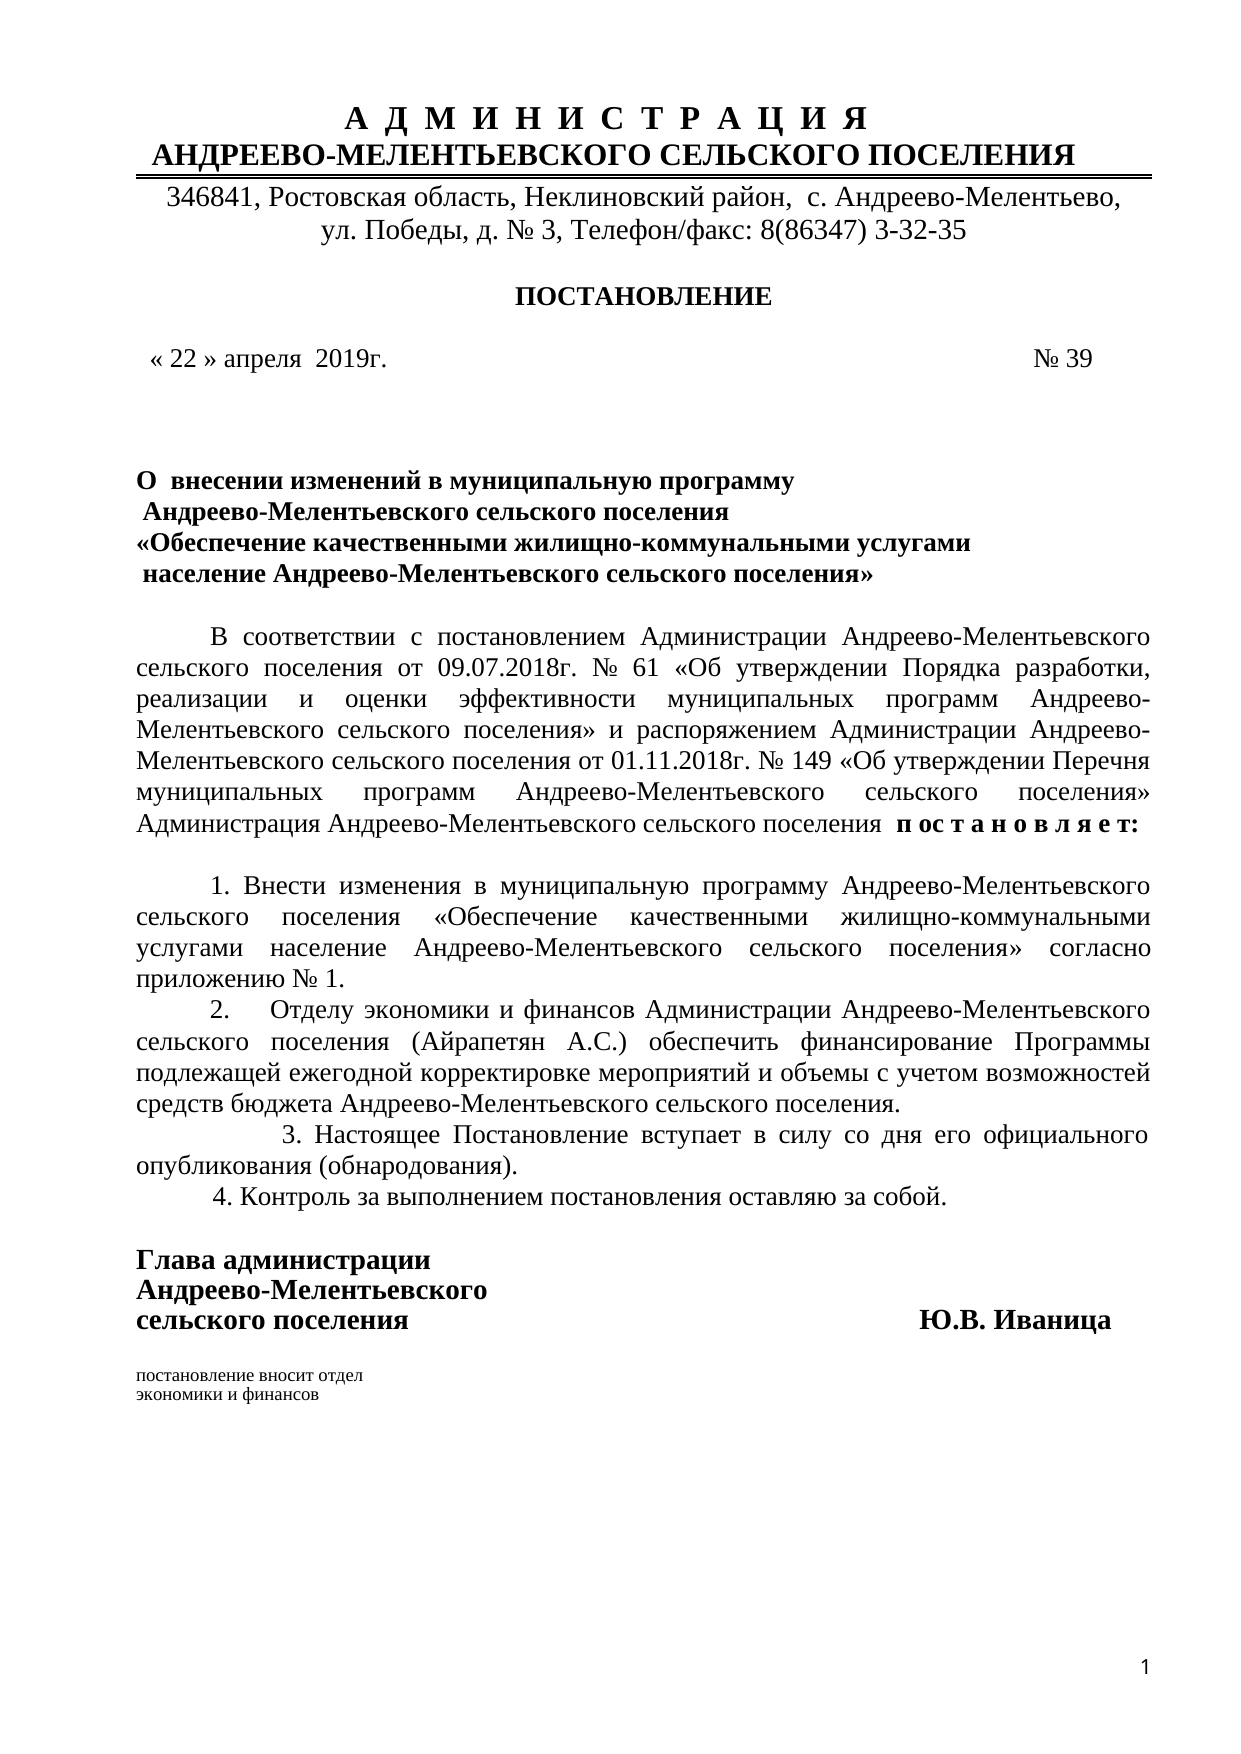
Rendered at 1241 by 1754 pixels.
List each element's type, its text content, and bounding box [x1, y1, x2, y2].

text 346841, Ростовская область, Неклиновский район, с. Андреево-Мелентьево, [136, 179, 1152, 212]
text 4. Контроль за выполнением постановления оставляю за собой. [136, 1180, 1152, 1212]
text сельского поселения Ю.В. Иваница [136, 1305, 1152, 1335]
text население Андреево-Мелентьевского сельского поселения» [136, 557, 1152, 589]
text постановление вносит отдел [136, 1366, 1152, 1385]
text « 22 » апреля 2019г. № 39 [136, 342, 1152, 373]
text ПОСТАНОВЛЕНИЕ [136, 279, 1152, 311]
text АДМИНИСТРАЦИЯ [136, 98, 1152, 136]
text Андреево-Мелентьевского [136, 1275, 1152, 1305]
text АНДРЕЕВО-МЕЛЕНТЬЕВСКОГО СЕЛЬСКОГО ПОСЕЛЕНИЯ [136, 136, 1152, 174]
text «Обеспечение качественными жилищно-коммунальными услугами [136, 526, 1152, 557]
text В соответствии с постановлением Администрации Андреево-Мелентьевского сельского поселения от 09.07.2018г. № 61 «Об утверждении Порядка разработки, реализации и оценки эффективности муниципальных программ Андреево-Мелентьевского сельского поселения» и распоряжением Администрации Андреево-Мелентьевского сельского поселения от 01.11.2018г. № 149 «Об утверждении Перечня муниципальных программ Андреево-Мелентьевского сельского поселения» Администрация Андреево-Мелентьевского сельского поселения п ос т а н о в л я е т: [136, 620, 1152, 838]
text О внесении изменений в муниципальную программу [136, 464, 1152, 495]
text ул. Победы, д. № 3, Телефон/факс: 8(86347) 3-32-35 [136, 212, 1152, 246]
text 1. Внести изменения в муниципальную программу Андреево-Мелентьевского сельского поселения «Обеспечение качественными жилищно-коммунальными услугами население Андреево-Мелентьевского сельского поселения» согласно приложению № 1. [136, 869, 1152, 993]
text 2. Отделу экономики и финансов Администрации Андреево-Мелентьевского сельского поселения (Айрапетян А.С.) обеспечить финансирование Программы подлежащей ежегодной корректировке мероприятий и объемы с учетом возможностей средств бюджета Андреево-Мелентьевского сельского поселения. [136, 993, 1152, 1118]
text 3. Настоящее Постановление вступает в силу со дня его официального опубликования (обнародования). [136, 1118, 1152, 1180]
text Глава администрации [136, 1245, 1152, 1275]
text экономики и финансов [136, 1385, 1152, 1404]
text Андреево-Мелентьевского сельского поселения [136, 495, 1152, 526]
